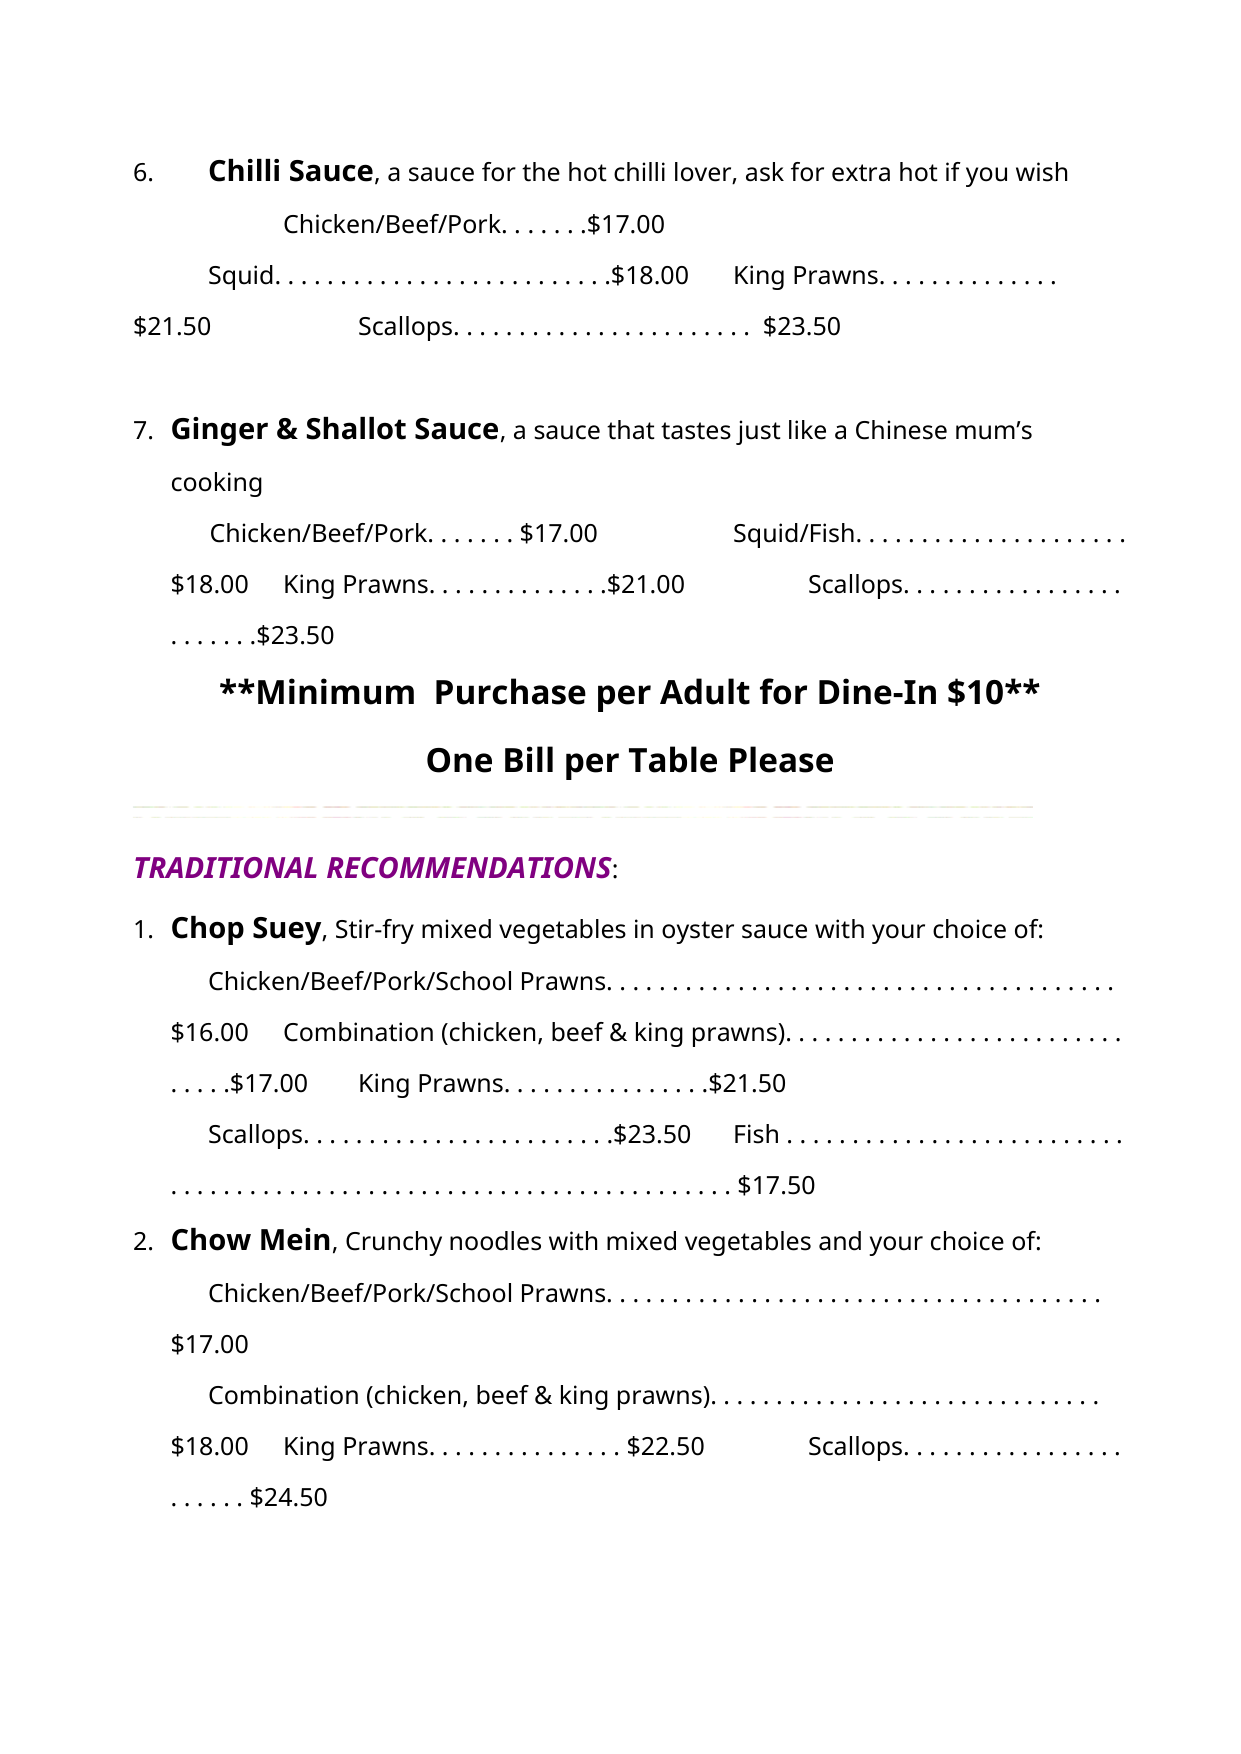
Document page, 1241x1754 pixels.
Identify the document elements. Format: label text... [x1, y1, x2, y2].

text Chicken/Beef/Pork. . . . . . . $17.00 Squid/Fish. . . . . . . . . . . . . . . . . . . . .$18.00 King Prawns. . . . . . . . . . . . . .$21.00 Scallops. . . . . . . . . . . . . . . . . . . . . . . .$23.50 [170, 516, 1127, 652]
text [170, 1378, 1127, 1514]
text TRADITIONAL RECOMMENDATIONS: [133, 847, 1127, 887]
text One Bill per Table Please [133, 737, 1127, 782]
list Chilli Sauce, a sauce for the hot chilli lover, ask for extra hot if you wish Chicken/Beef/Pork. . . . . . .$17.00 Squid. . . . . . . . . . . . . . . . . . . . . . . . . .$18.00 King Prawns. . . . . . . . . . . . . .$21.50 Scallops. . . . . . . . . . . . . . . . . . . . . . . $23.50 [133, 150, 1127, 343]
list Chop Suey, Stir-fry mixed vegetables in oyster sauce with your choice of: Chicken/Beef/Pork/School Prawns. . . . . . . . . . . . . . . . . . . . . . . . . . . . . . . . . . . . . . .$16.00 Combination (chicken, beef & king prawns). . . . . . . . . . . . . . . . . . . . . . . . . . . . . . .$17.00 King Prawns. . . . . . . . . . . . . . . .$21.50 Scallops. . . . . . . . . . . . . . . . . . . . . . . .$23.50 Fish . . . . . . . . . . . . . . . . . . . . . . . . . . . . . . . . . . . . . . . . . . . . . . . . . . . . . . . . . . . . . . . . . . . . . $17.50 [133, 907, 1127, 1202]
list Ginger & Shallot Sauce, a sauce that tastes just like a Chinese mum’s cooking [133, 408, 1127, 499]
list Chow Mein, Crunchy noodles with mixed vegetables and your choice of: Chicken/Beef/Pork/School Prawns. . . . . . . . . . . . . . . . . . . . . . . . . . . . . . . . . . . . . . $17.00 [133, 1219, 1127, 1361]
text **Minimum Purchase per Adult for Dine-In $10** [133, 669, 1127, 714]
